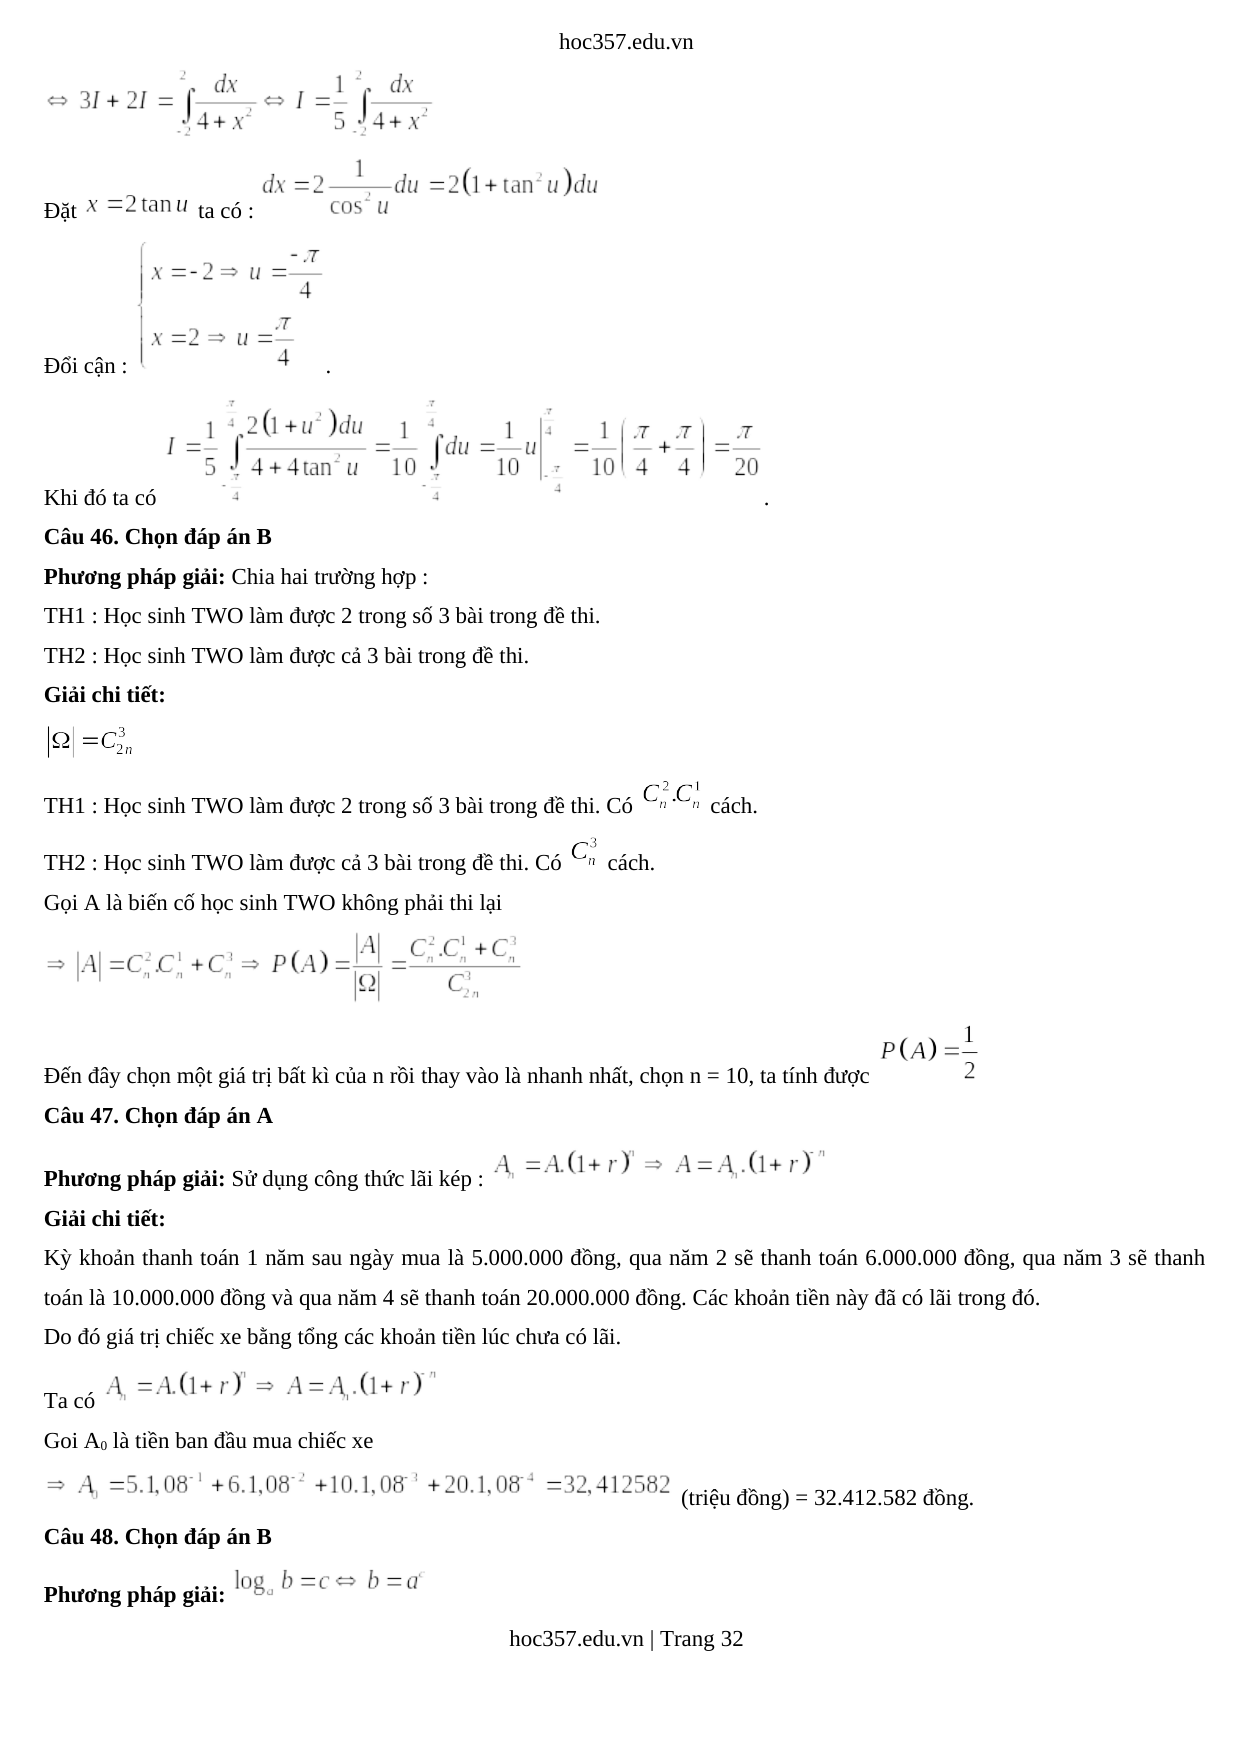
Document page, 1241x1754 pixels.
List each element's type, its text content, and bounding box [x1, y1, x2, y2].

text TH2 : Học sinh TWO làm được cả 3 bài trong đề thi. Có cách. [44, 832, 1209, 876]
text Ta có [44, 1363, 1209, 1413]
text TH2 : Học sinh TWO làm được cả 3 bài trong đề thi. [44, 642, 1209, 668]
text Khi đó ta có . [44, 392, 1209, 510]
text Phương pháp giải: Sử dụng công thức lãi kép : [44, 1141, 1209, 1192]
text (triệu đồng) = 32.412.582 đồng. [44, 1466, 1209, 1510]
text Goi A0 là tiền ban đầu mua chiếc xe [44, 1427, 1209, 1453]
text Kỳ khoản thanh toán 1 năm sau ngày mua là 5.000.000 đồng, qua năm 2 sẽ thanh toán 6.000.000 đồng, qua năm 3 sẽ thanh toán là 10.000.000 đồng và qua năm 4 sẽ thanh toán 20.000.000 đồng. Các khoản tiền này đã có lãi trong đó. [44, 1244, 1209, 1310]
text Đổi cận : . [44, 237, 1209, 379]
text Phương pháp giải: Chia hai trường hợp : [44, 563, 1209, 589]
text Câu 46. Chọn đáp án B [44, 523, 1209, 550]
text Phương pháp giải: [44, 1563, 1209, 1607]
text Câu 48. Chọn đáp án B [44, 1523, 1209, 1550]
text Gọi A là biến cố học sinh TWO không phải thi lại [44, 889, 1209, 915]
text Giải chi tiết: [44, 1205, 1209, 1231]
text TH1 : Học sinh TWO làm được 2 trong số 3 bài trong đề thi. [44, 602, 1209, 629]
text Đến đây chọn một giá trị bất kì của n rồi thay vào là nhanh nhất, chọn n = 10, ta tính được [44, 1018, 1209, 1089]
text Câu 47. Chọn đáp án A [44, 1102, 1209, 1128]
text Đặt ta có : [44, 153, 1209, 223]
text Do đó giá trị chiếc xe bằng tổng các khoản tiền lúc chưa có lãi. [44, 1323, 1209, 1350]
text Giải chi tiết: [44, 681, 1209, 708]
text TH1 : Học sinh TWO làm được 2 trong số 3 bài trong đề thi. Có cách. [44, 774, 1209, 818]
